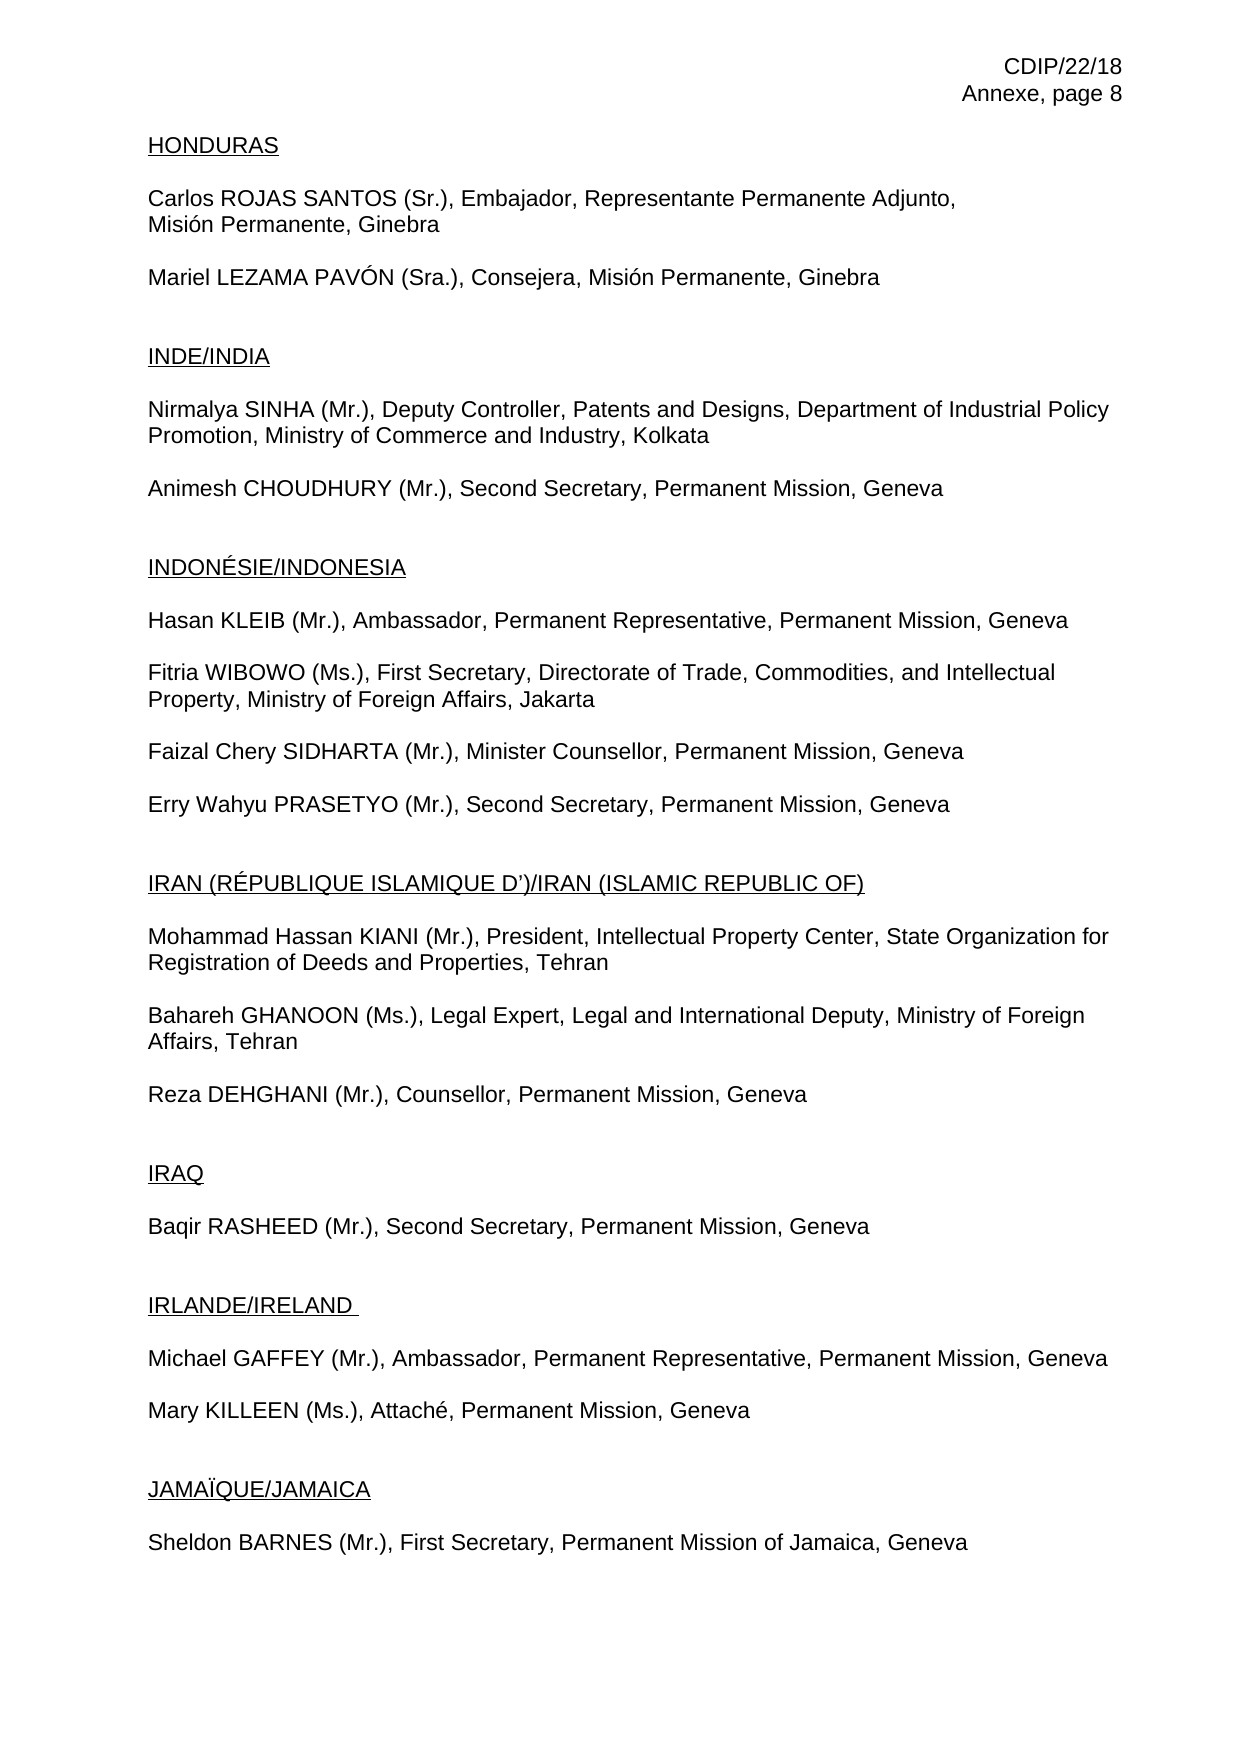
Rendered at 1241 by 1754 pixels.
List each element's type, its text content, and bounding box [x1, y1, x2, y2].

text Michael GAFFEY (Mr.), Ambassador, Permanent Representative, Permanent Mission, Geneva [148, 1344, 1122, 1371]
text IRAQ [148, 1160, 1122, 1186]
text IRAN (RÉPUBLIQUE ISLAMIQUE D’)/IRAN (ISLAMIC REPUBLIC OF) [148, 870, 1122, 896]
text IRLANDE/IRELAND [148, 1292, 1122, 1318]
text Bahareh GHANOON (Ms.), Legal Expert, Legal and International Deputy, Ministry of Foreign Affairs, Tehran [148, 1002, 1122, 1054]
text Sheldon BARNES (Mr.), First Secretary, Permanent Mission of Jamaica, Geneva [148, 1529, 1122, 1555]
text HONDURAS [148, 132, 1122, 158]
text Mary KILLEEN (Ms.), Attaché, Permanent Mission, Geneva [148, 1397, 1122, 1423]
text INDE/INDIA [148, 343, 1122, 369]
text Nirmalya SINHA (Mr.), Deputy Controller, Patents and Designs, Department of Industrial Policy Promotion, Ministry of Commerce and Industry, Kolkata [148, 396, 1122, 448]
text Hasan KLEIB (Mr.), Ambassador, Permanent Representative, Permanent Mission, Geneva [148, 607, 1122, 633]
text Mohammad Hassan KIANI (Mr.), President, Intellectual Property Center, State Organization for Registration of Deeds and Properties, Tehran [148, 923, 1122, 976]
text Carlos ROJAS SANTOS (Sr.), Embajador, Representante Permanente Adjunto, Misión Permanente, Ginebra [148, 185, 1122, 238]
text JAMAÏQUE/JAMAICA [148, 1476, 1122, 1503]
text Fitria WIBOWO (Ms.), First Secretary, Directorate of Trade, Commodities, and Intellectual Property, Ministry of Foreign Affairs, Jakarta [148, 659, 1122, 712]
text Reza DEHGHANI (Mr.), Counsellor, Permanent Mission, Geneva [148, 1081, 1122, 1107]
text INDONÉSIE/INDONESIA [148, 554, 1122, 580]
text Mariel LEZAMA PAVÓN (Sra.), Consejera, Misión Permanente, Ginebra [148, 264, 1122, 290]
text Faizal Chery SIDHARTA (Mr.), Minister Counsellor, Permanent Mission, Geneva [148, 738, 1122, 765]
text Erry Wahyu PRASETYO (Mr.), Second Secretary, Permanent Mission, Geneva [148, 791, 1122, 817]
text Baqir RASHEED (Mr.), Second Secretary, Permanent Mission, Geneva [148, 1213, 1122, 1239]
text Animesh CHOUDHURY (Mr.), Second Secretary, Permanent Mission, Geneva [148, 475, 1122, 501]
